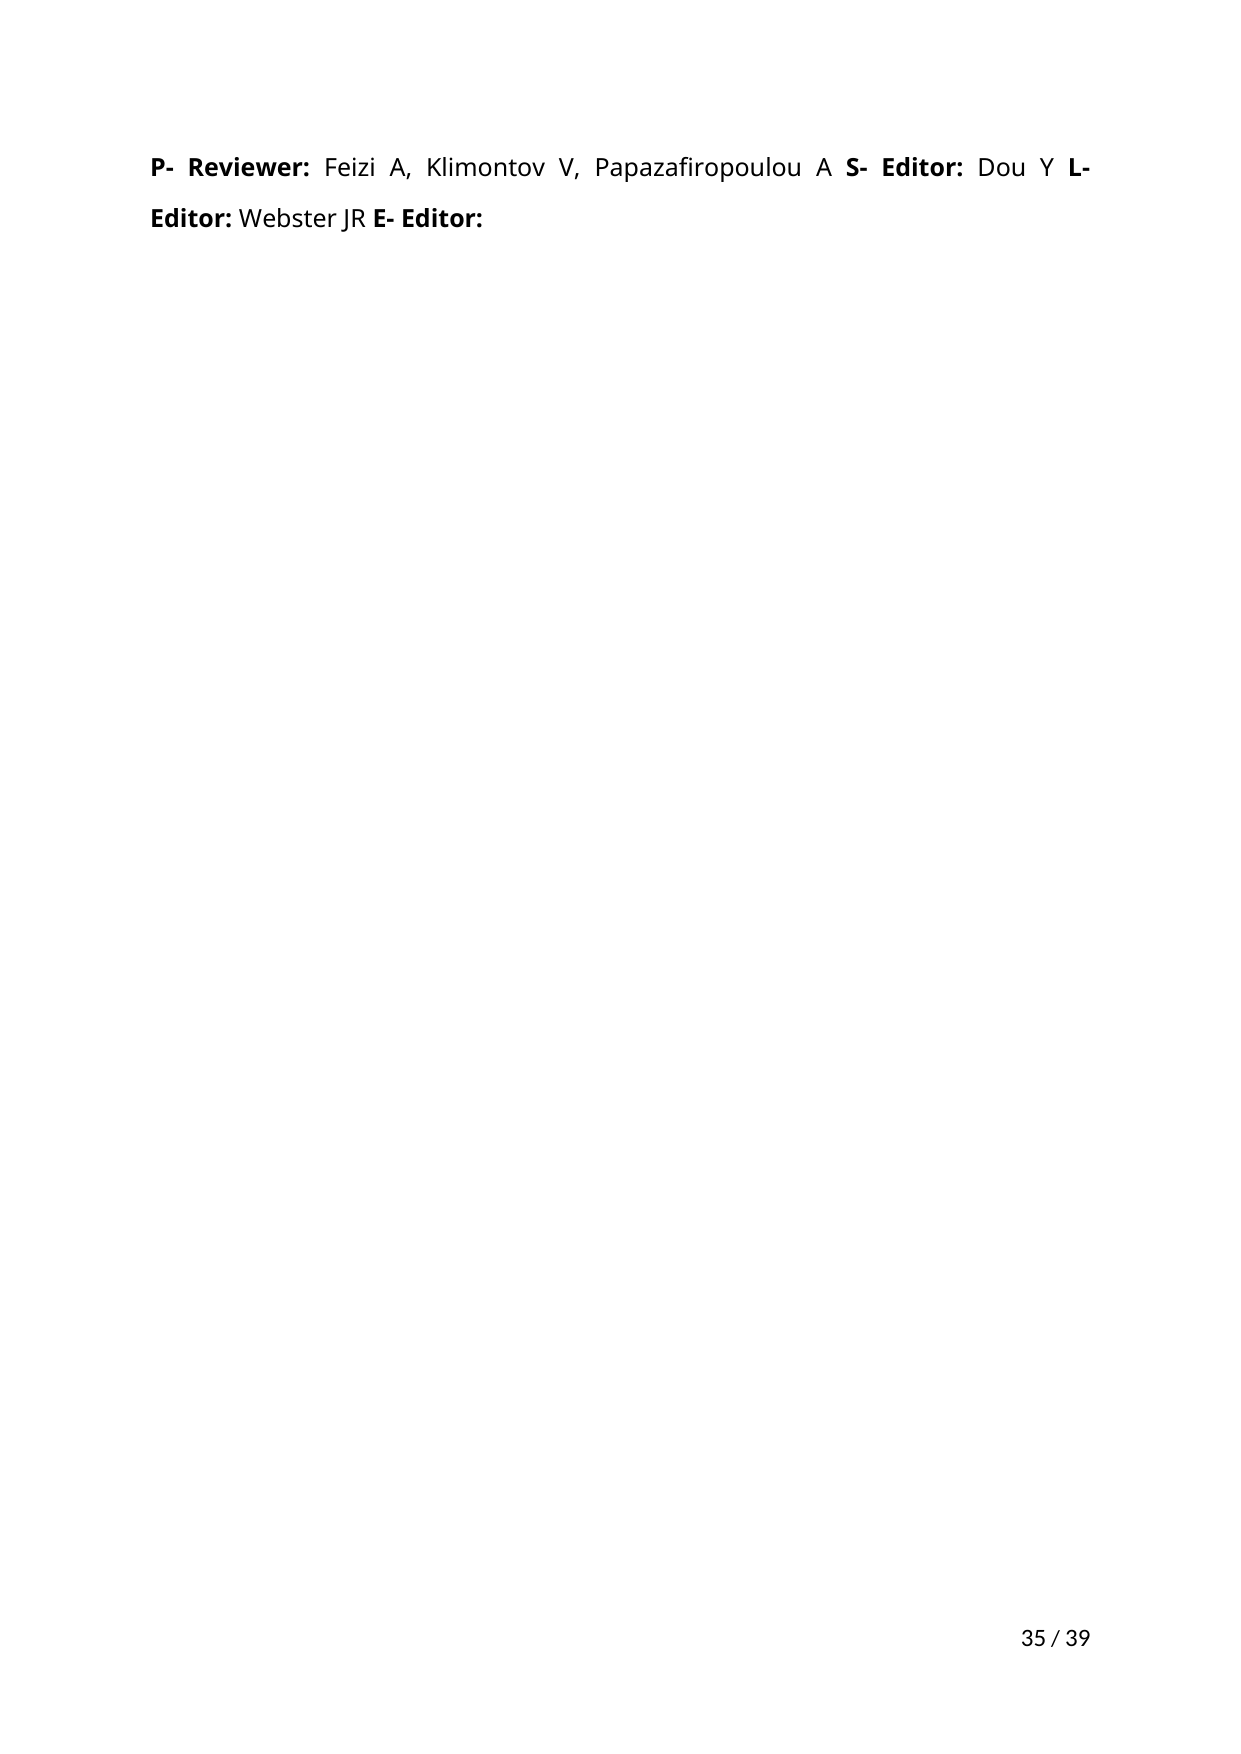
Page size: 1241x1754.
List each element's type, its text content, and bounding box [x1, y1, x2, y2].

text P- Reviewer: Feizi A, Klimontov V, Papazafiropoulou A S- Editor: Dou Y L- Editor: Webster JR E- Editor: [150, 150, 1090, 235]
